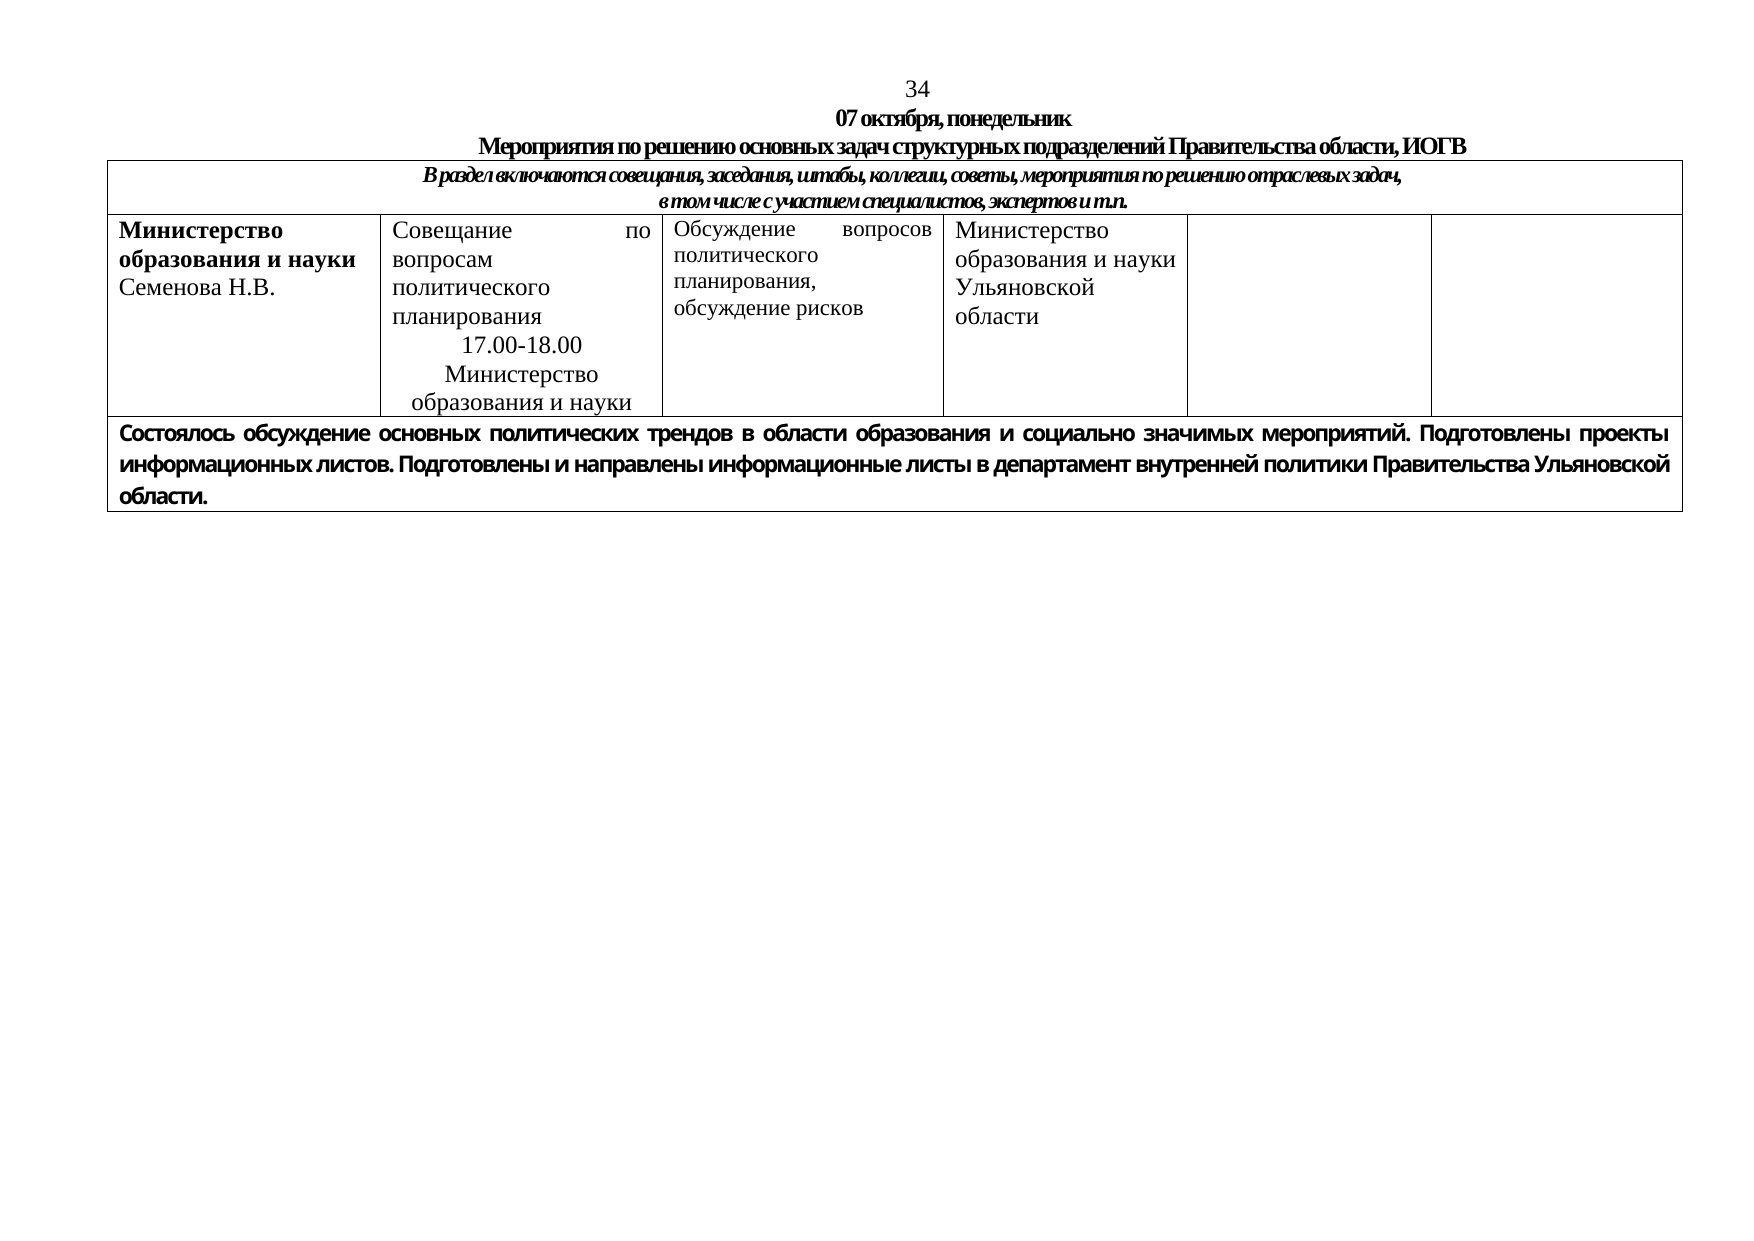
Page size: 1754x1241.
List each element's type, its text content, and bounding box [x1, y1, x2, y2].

table_cell Состоялось обсуждение основных политических трендов в области образования и социально значимых мероприятий. Подготовлены проекты информационных листов. Подготовлены и направлены информационные листы в департамент внутренней политики Правительства Ульяновской области. [108, 417, 1682, 511]
table_cell [1432, 215, 1682, 416]
table_cell Министерство образования и науки Семенова Н.В. [108, 215, 380, 416]
text 07 октября, понедельник [193, 103, 1716, 131]
table_cell Совещание по вопросам политического планирования 17.00-18.00 Министерство образования и науки [381, 215, 662, 416]
table_header В раздел включаются совещания, заседания, штабы, коллегии, советы, мероприятия по решению отраслевых задач, в том числе с участием специалистов, экспертов и т.п. [108, 161, 1682, 214]
table_cell Министерство образования и науки Ульяновской области [944, 215, 1187, 416]
table_cell Обсуждение вопросов политического планирования, обсуждение рисков [663, 215, 943, 416]
table_cell [1188, 215, 1431, 416]
text Мероприятия по решению основных задач структурных подразделений Правительства области, ИОГВ [231, 131, 1716, 160]
